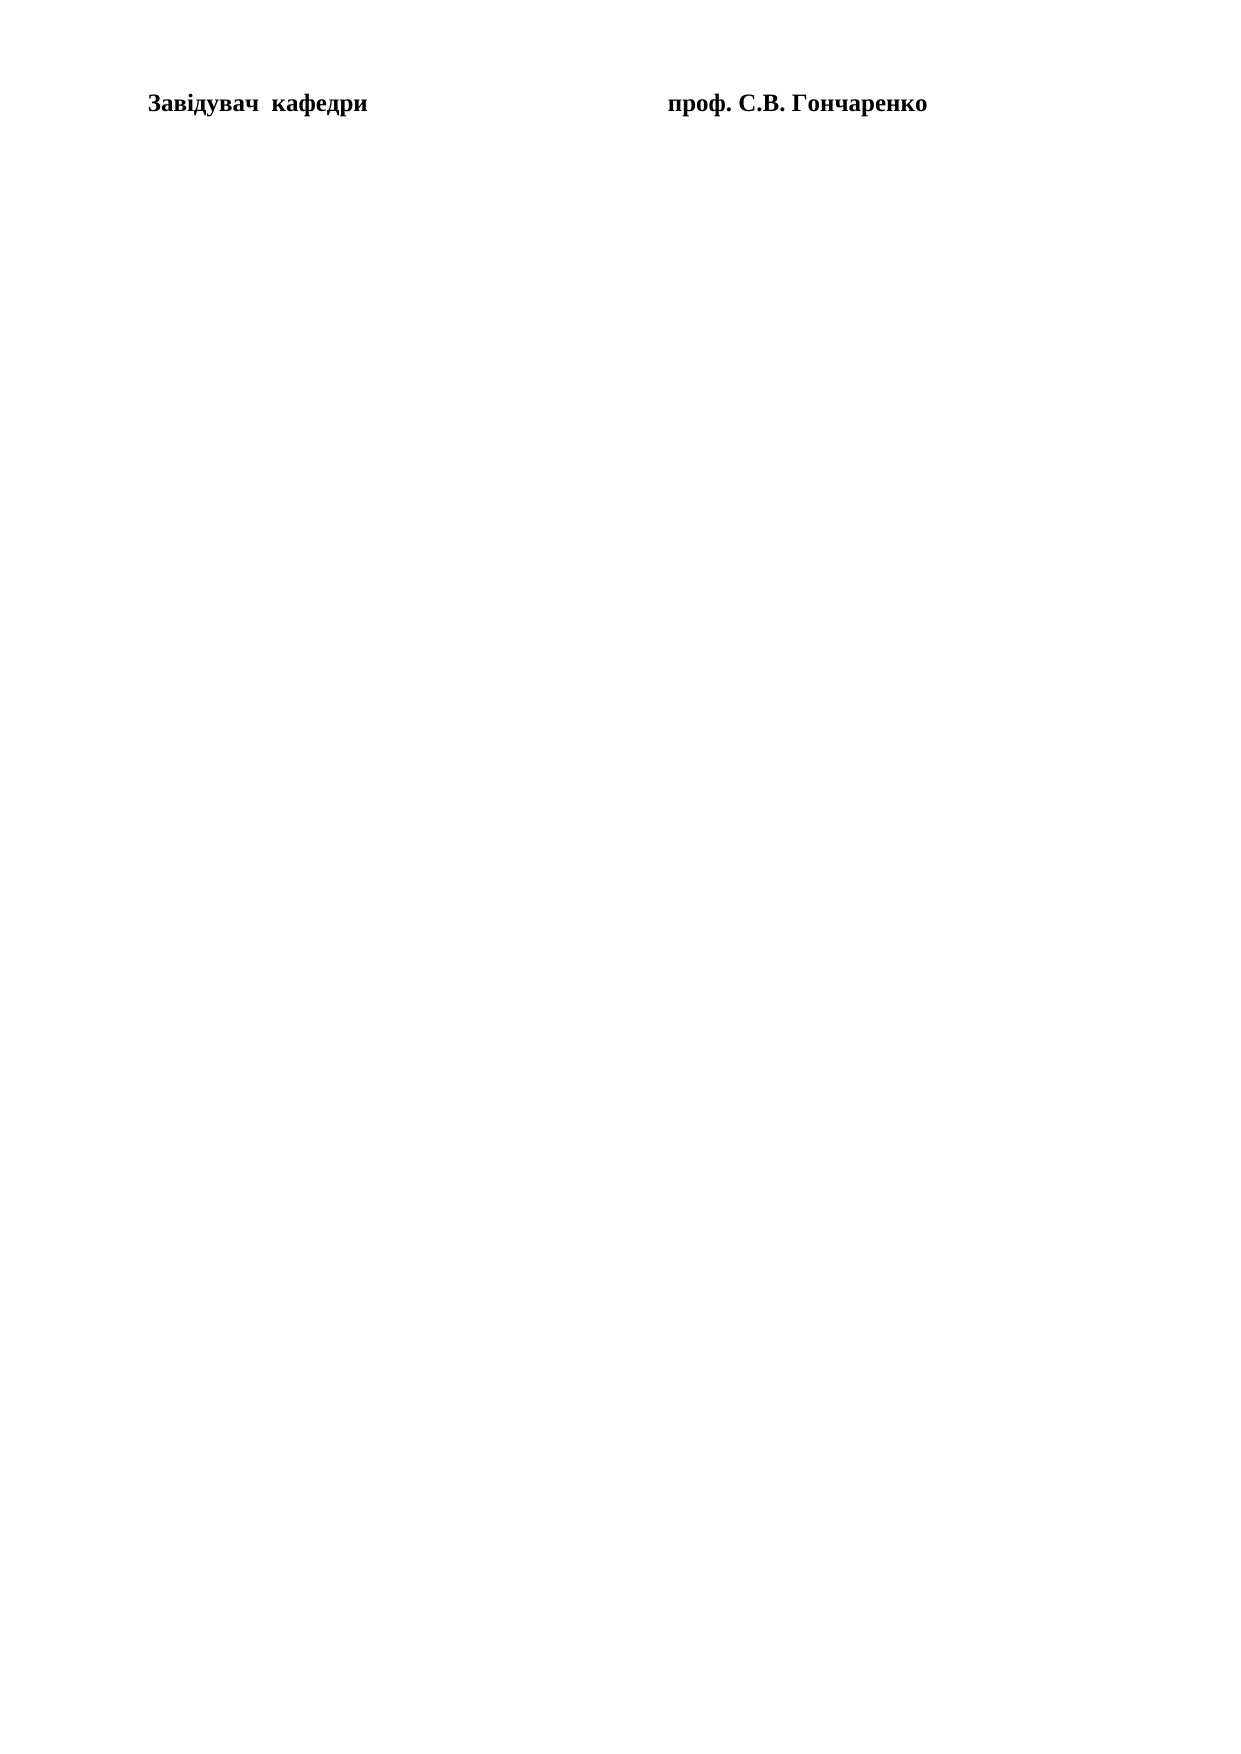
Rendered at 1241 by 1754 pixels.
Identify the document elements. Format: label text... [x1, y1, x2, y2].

text Завідувач кафедри проф. С.В. Гончаренко [148, 88, 1152, 117]
